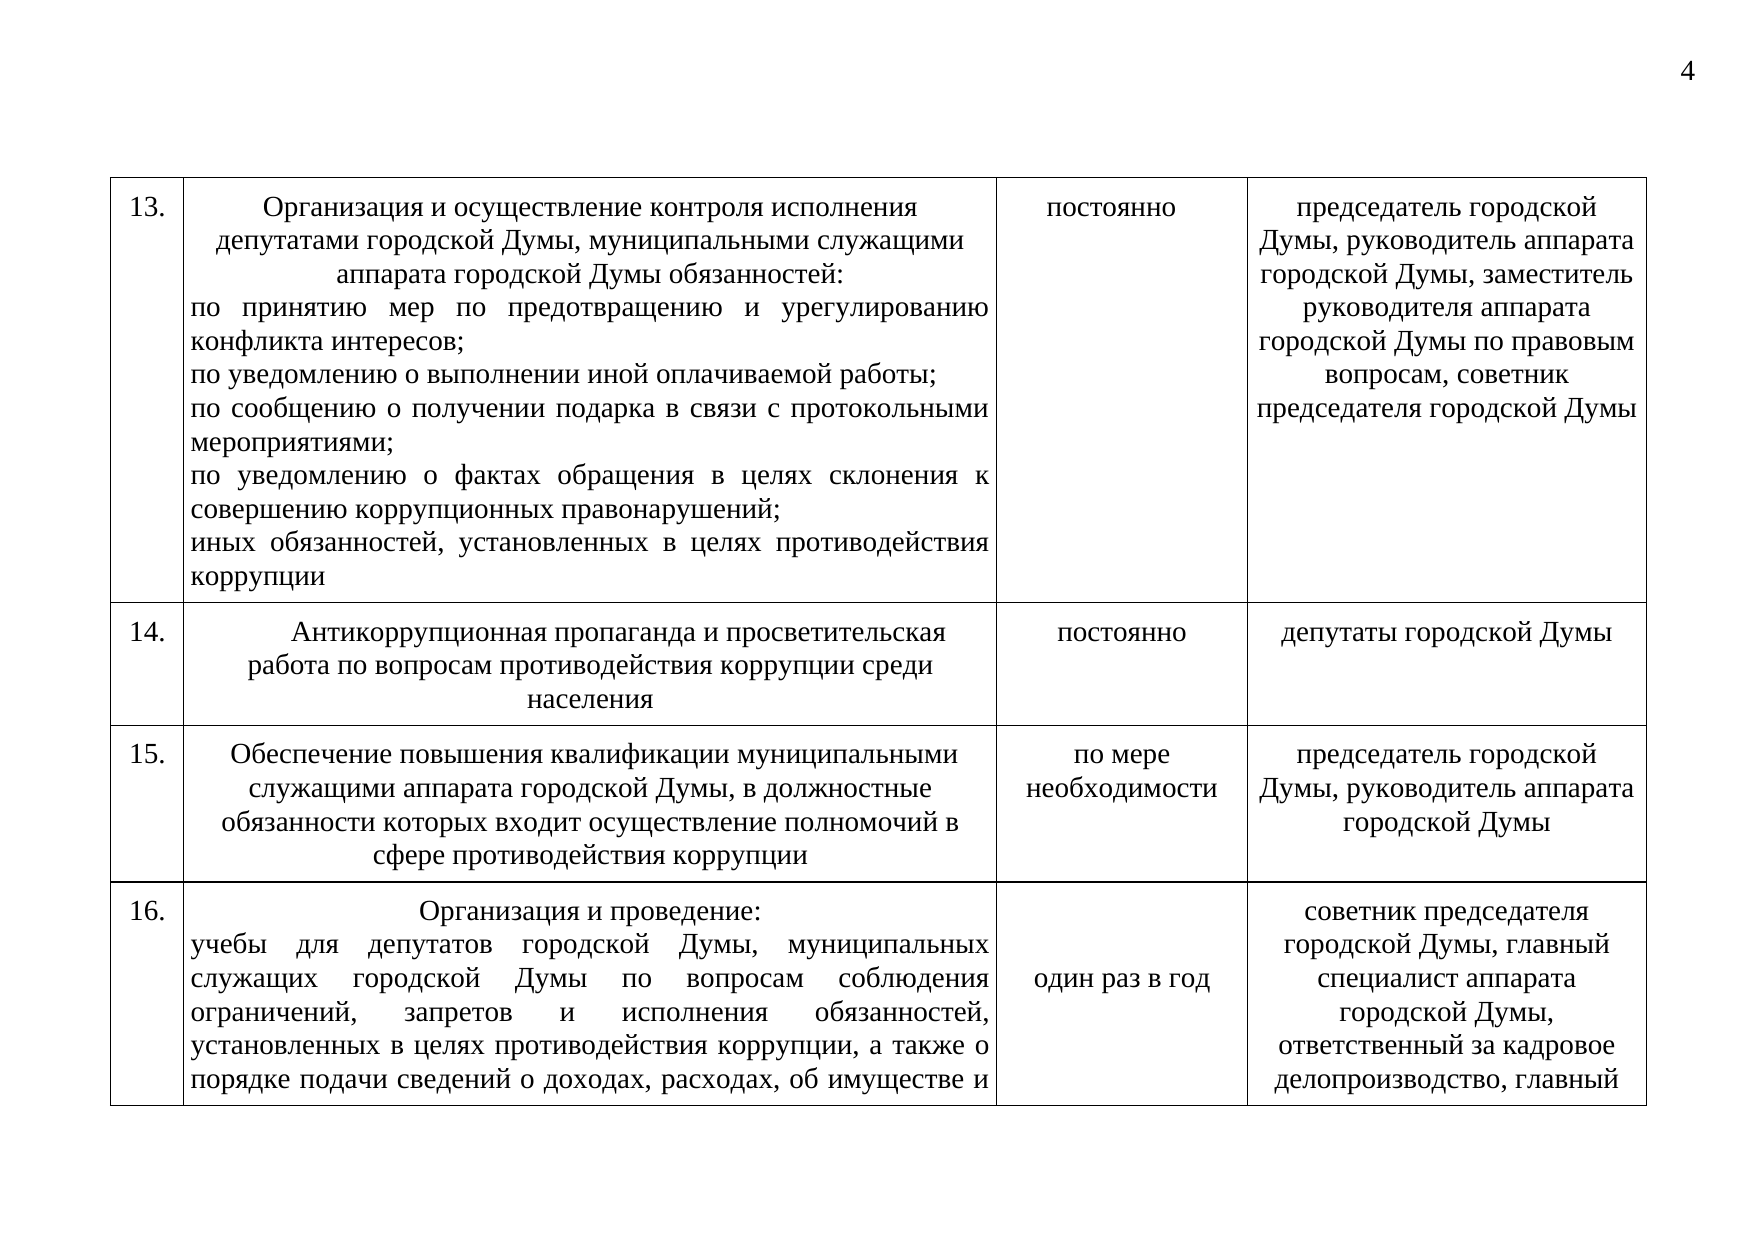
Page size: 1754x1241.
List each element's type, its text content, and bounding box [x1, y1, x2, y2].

table_cell депутаты городской Думы [1248, 603, 1646, 725]
table_cell постоянно [997, 178, 1247, 602]
table_cell председатель городской Думы, руководитель аппарата городской Думы, заместитель руководителя аппарата городской Думы по правовым вопросам, советник председателя городской Думы [1248, 178, 1646, 602]
table_cell 13. [111, 178, 183, 602]
table_cell по мере необходимости [997, 726, 1247, 881]
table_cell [1248, 883, 1646, 1105]
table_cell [184, 883, 996, 1105]
table_cell 14. [111, 603, 183, 725]
table_cell Организация и осуществление контроля исполнения депутатами городской Думы, муниципальными служащими аппарата городской Думы обязанностей: по принятию мер по предотвращению и урегулированию конфликта интересов; по уведомлению о выполнении иной оплачиваемой работы; по сообщению о получении подарка в связи с протокольными мероприятиями; по уведомлению о фактах обращения в целях склонения к совершению коррупционных правонарушений; иных обязанностей, установленных в целях противодействия коррупции [184, 178, 996, 602]
table_cell Антикоррупционная пропаганда и просветительская работа по вопросам противодействия коррупции среди населения [184, 603, 996, 725]
table_cell постоянно [997, 603, 1247, 725]
table_cell председатель городской Думы, руководитель аппарата городской Думы [1248, 726, 1646, 881]
table_cell 15. [111, 726, 183, 881]
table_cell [997, 883, 1247, 1105]
table_cell Обеспечение повышения квалификации муниципальными служащими аппарата городской Думы, в должностные обязанности которых входит осуществление полномочий в сфере противодействия коррупции [184, 726, 996, 881]
table_cell 16. [111, 883, 183, 1105]
